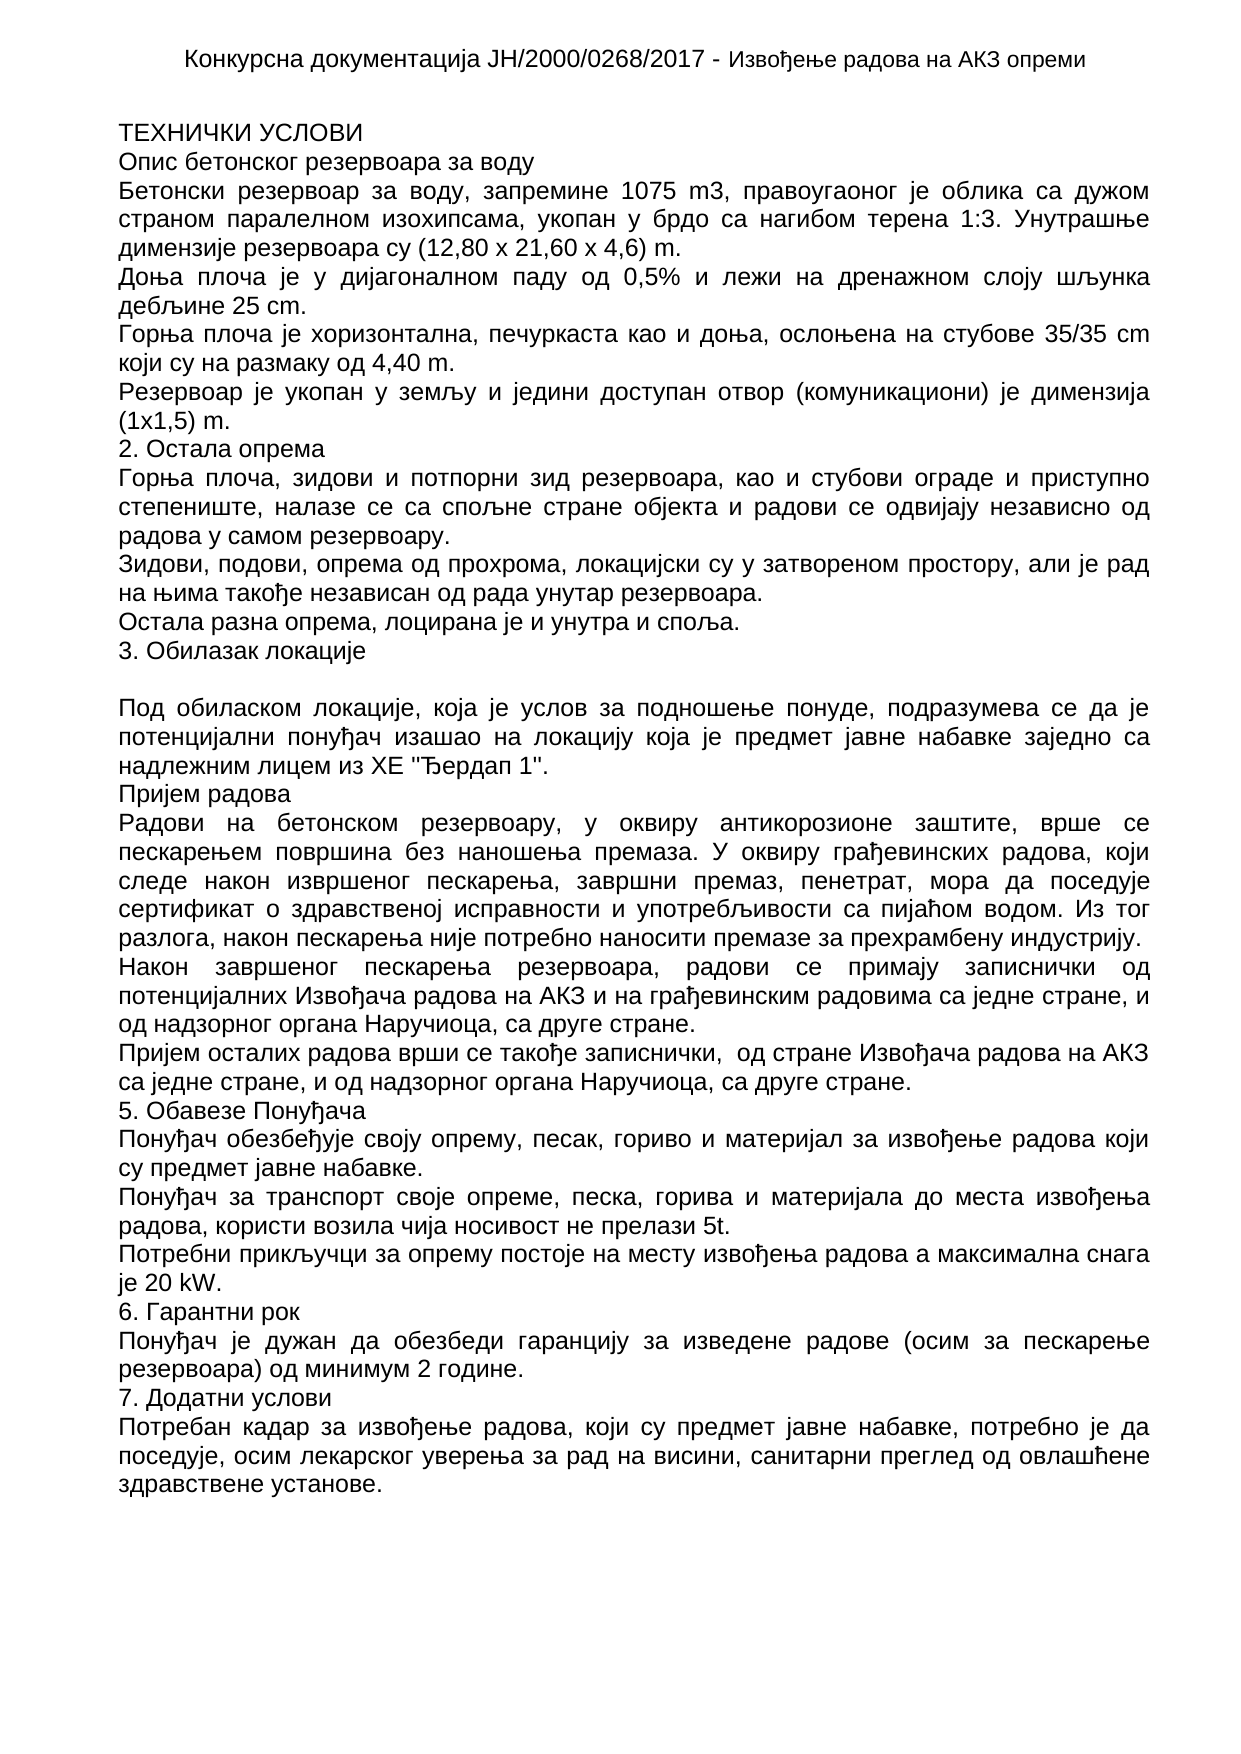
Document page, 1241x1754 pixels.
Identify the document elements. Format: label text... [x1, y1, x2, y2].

text Под обиласком локације, која је услов за подношење понуде, подразумева се да је потенцијални понуђач изашао на локацију која је предмет јавне набавке заједно са надлежним лицем из ХЕ ''Ђердап 1''. [118, 693, 1152, 779]
text Понуђач је дужан да обезбеди гаранцију за изведене радове (осим за пескарење резервоара) од минимум 2 године. [118, 1326, 1152, 1383]
text 3. Обилазак локације [118, 636, 1152, 664]
text Доња плоча је у дијагоналном паду од 0,5% и лежи на дренажном слоју шљунка дебљине 25 cm. [118, 262, 1152, 319]
text Остала разна опрема, лоцирана је и унутра и споља. [118, 607, 1152, 636]
text 6. Гарантни рок [118, 1297, 1152, 1326]
text Горња плоча је хоризонтална, печуркаста као и доња, ослоњена на стубове 35/35 cm који су на размаку од 4,40 m. [118, 319, 1152, 377]
text Радови на бетонском резервоару, у оквиру антикорозионе заштите, врше се пескарењем површина без наношења премаза. У оквиру грађевинских радова, који следе након извршеног пескарења, завршни премаз, пенетрат, мора да поседује сертификат о здравственој исправности и употребљивости са пијаћом водом. Из тог разлога, након пескарења није потребно наносити премазе за прехрамбену индустрију. [118, 808, 1152, 952]
text Понуђач за транспорт своје опреме, песка, горива и материјала до места извођења радова, користи возила чија носивост не прелази 5t. [118, 1182, 1152, 1239]
text Опис бетонског резервоара за воду [118, 147, 1152, 176]
text Зидови, подови, опрема од прохрома, локацијски су у затвореном простору, али је рад на њима такође независан од рада унутар резервоара. [118, 549, 1152, 607]
text Бетонски резервоар за воду, запремине 1075 m3, правоугаоног је облика са дужом страном паралелном изохипсама, укопан у брдо са нагибом терена 1:3. Унутрашње димензије резервоара су (12,80 x 21,60 x 4,6) m. [118, 176, 1152, 262]
text ТЕХНИЧКИ УСЛОВИ [118, 118, 1152, 147]
text Пријем осталих радова врши се такође записнички, од стране Извођача радова на АКЗ са једне стране, и од надзорног органа Наручиоца, са друге стране. [118, 1038, 1152, 1096]
text 2. Остала опрема [118, 434, 1152, 463]
text 7. Додатни услови [118, 1383, 1152, 1412]
text Пријем радова [118, 779, 1152, 808]
text Потребан кадар за извођење радова, који су предмет јавне набавке, потребно је да поседује, осим лекарског уверења за рад на висини, санитарни преглед од овлашћене здравствене установе. [118, 1412, 1152, 1498]
text Резервоар је укопан у земљу и једини доступан отвор (комуникациони) је димензија (1x1,5) m. [118, 377, 1152, 434]
text Понуђач обезбеђује своју опрему, песак, гориво и материјал за извођење радова који су предмет јавне набавке. [118, 1124, 1152, 1182]
text Потребни прикључци за опрему постоје на месту извођења радова a максимална снага je 20 kW. [118, 1239, 1152, 1297]
text Након завршеног пескарења резервоара, радови се примају записнички од потенцијалних Извођача радова на АКЗ и на грађевинским радовима са једне стране, и од надзорног органа Наручиоца, са друге стране. [118, 952, 1152, 1038]
text Горња плоча, зидови и потпорни зид резервоара, као и стубови ограде и приступно степениште, налазе се са спољне стране објекта и радови се одвијају независно од радова у самом резервоару. [118, 463, 1152, 549]
text 5. Обавезе Понуђача [118, 1096, 1152, 1124]
